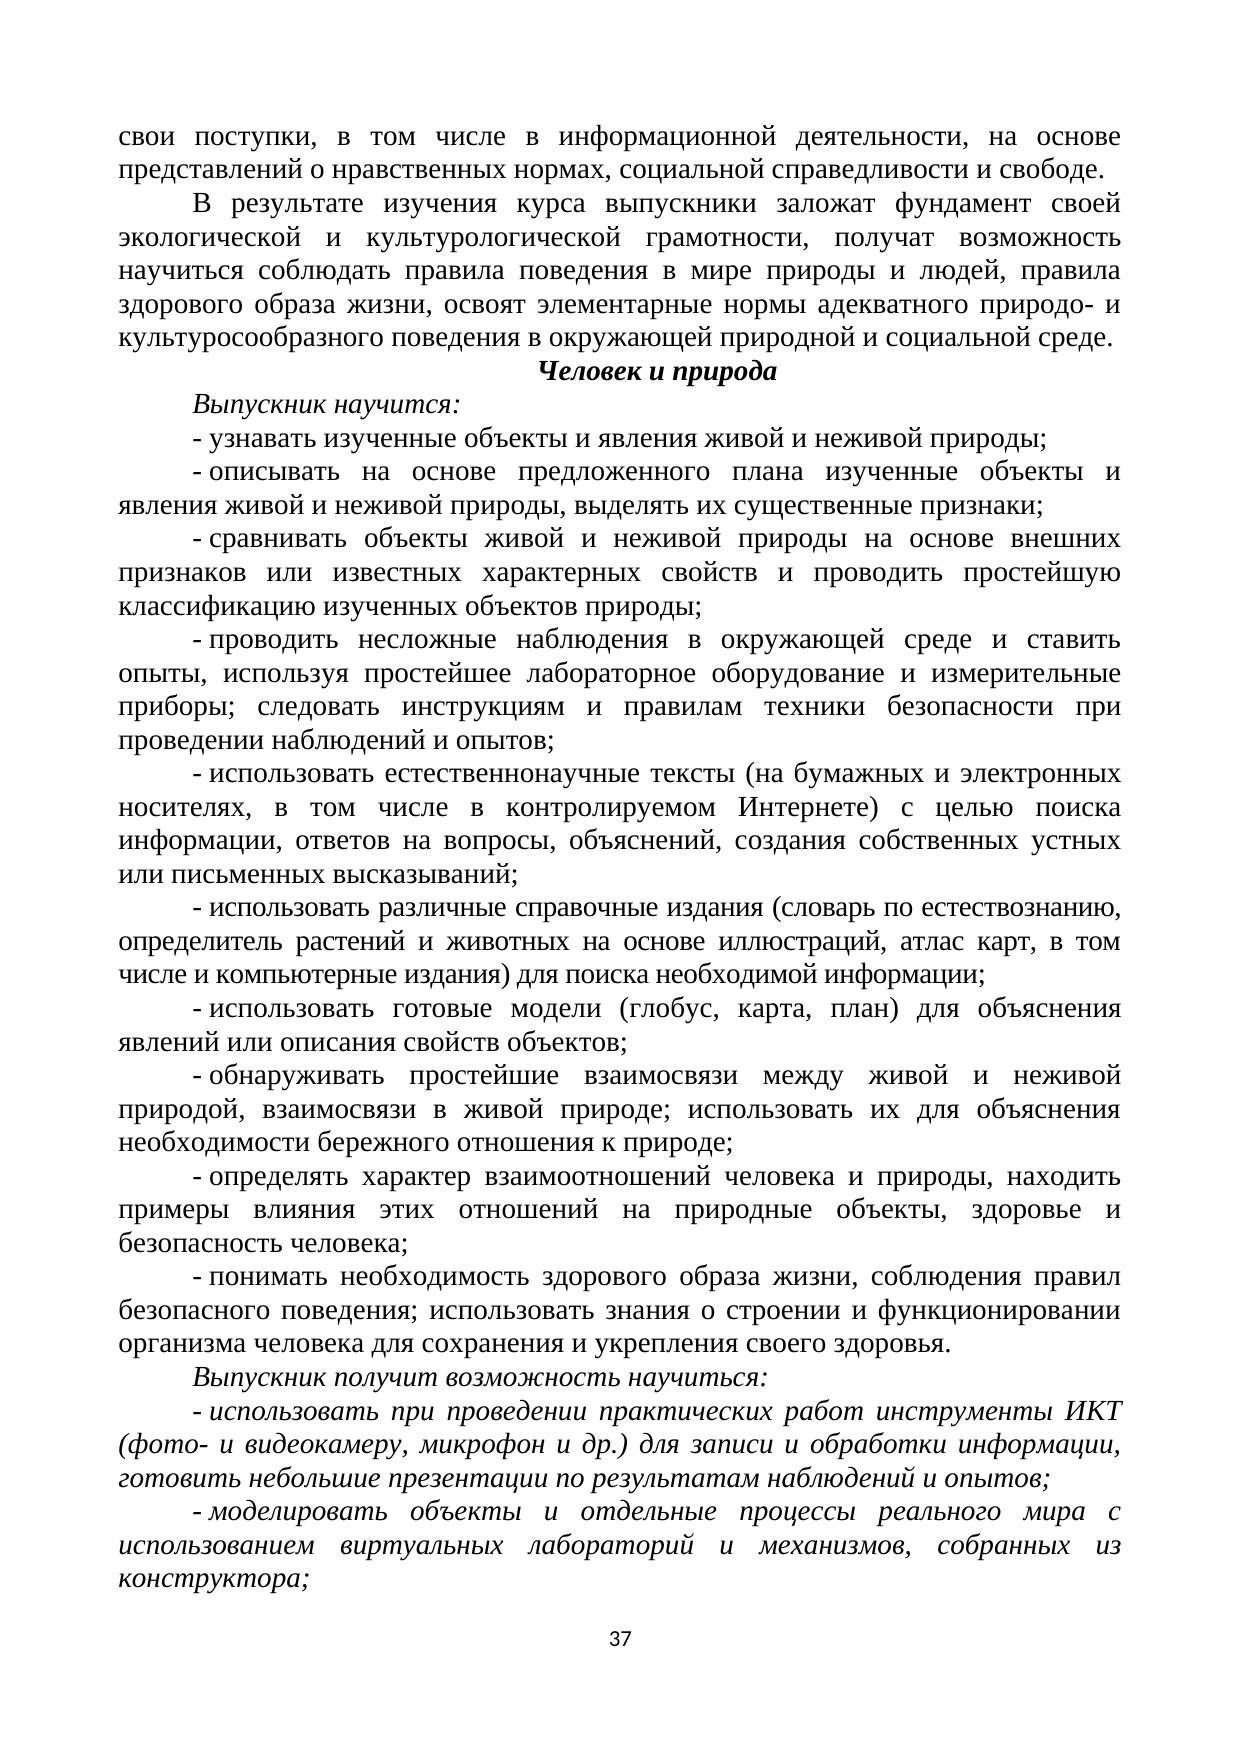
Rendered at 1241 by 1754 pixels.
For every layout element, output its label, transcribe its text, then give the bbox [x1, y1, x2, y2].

text - обнаруживать простейшие взаимосвязи между живой и неживой природой, взаимосвязи в живой природе; использовать их для объяснения необходимости бережного отношения к природе; [118, 1057, 1122, 1158]
text - проводить несложные наблюдения в окружающей среде и ставить опыты, используя простейшее лабораторное оборудование и измерительные приборы; следовать инструкциям и правилам техники безопасности при проведении наблюдений и опытов; [118, 621, 1122, 755]
text - использовать естественнонаучные тексты (на бумажных и электронных носителях, в том числе в контролируемом Интернете) с целью поиска информации, ответов на вопросы, объяснений, создания собственных устных или письменных высказываний; [118, 755, 1122, 889]
text - использовать готовые модели (глобус, карта, план) для объяснения явлений или описания свойств объектов; [118, 990, 1122, 1057]
text - использовать различные справочные издания (словарь по естествознанию, определитель растений и животных на основе иллюстраций, атлас карт, в том числе и компьютерные издания) для поиска необходимой информации; [118, 889, 1122, 990]
text Человек и природа [118, 353, 1122, 386]
text - понимать необходимость здорового образа жизни, соблюдения правил безопасного поведения; использовать знания о строении и функционировании организма человека для сохранения и укрепления своего здоровья. [118, 1258, 1122, 1359]
text В результате изучения курса выпускники заложат фундамент своей экологической и культурологической грамотности, получат возможность научиться соблюдать правила поведения в мире природы и людей, правила здорового образа жизни, освоят элементарные нормы адекватного природо- и культуросообразного поведения в окружающей природной и социальной среде. [118, 185, 1122, 353]
text - использовать при проведении практических работ инструменты ИКТ (фото- и видеокамеру, микрофон и др.) для записи и обработки информации, готовить небольшие презентации по результатам наблюдений и опытов; [118, 1393, 1122, 1493]
text - узнавать изученные объекты и явления живой и неживой природы; [118, 420, 1122, 453]
text - определять характер взаимоотношений человека и природы, находить примеры влияния этих отношений на природные объекты, здоровье и безопасность человека; [118, 1158, 1122, 1258]
text - моделировать объекты и отдельные процессы реального мира с использованием виртуальных лабораторий и механизмов, собранных из конструктора; [118, 1493, 1122, 1594]
text Выпускник получит возможность научиться: [118, 1359, 1122, 1393]
text - описывать на основе предложенного плана изученные объекты и явления живой и неживой природы, выделять их существенные признаки; [118, 453, 1122, 521]
text Выпускник научится: [118, 386, 1122, 420]
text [118, 118, 1122, 185]
text - сравнивать объекты живой и неживой природы на основе внешних признаков или известных характерных свойств и проводить простейшую классификацию изученных объектов природы; [118, 521, 1122, 621]
